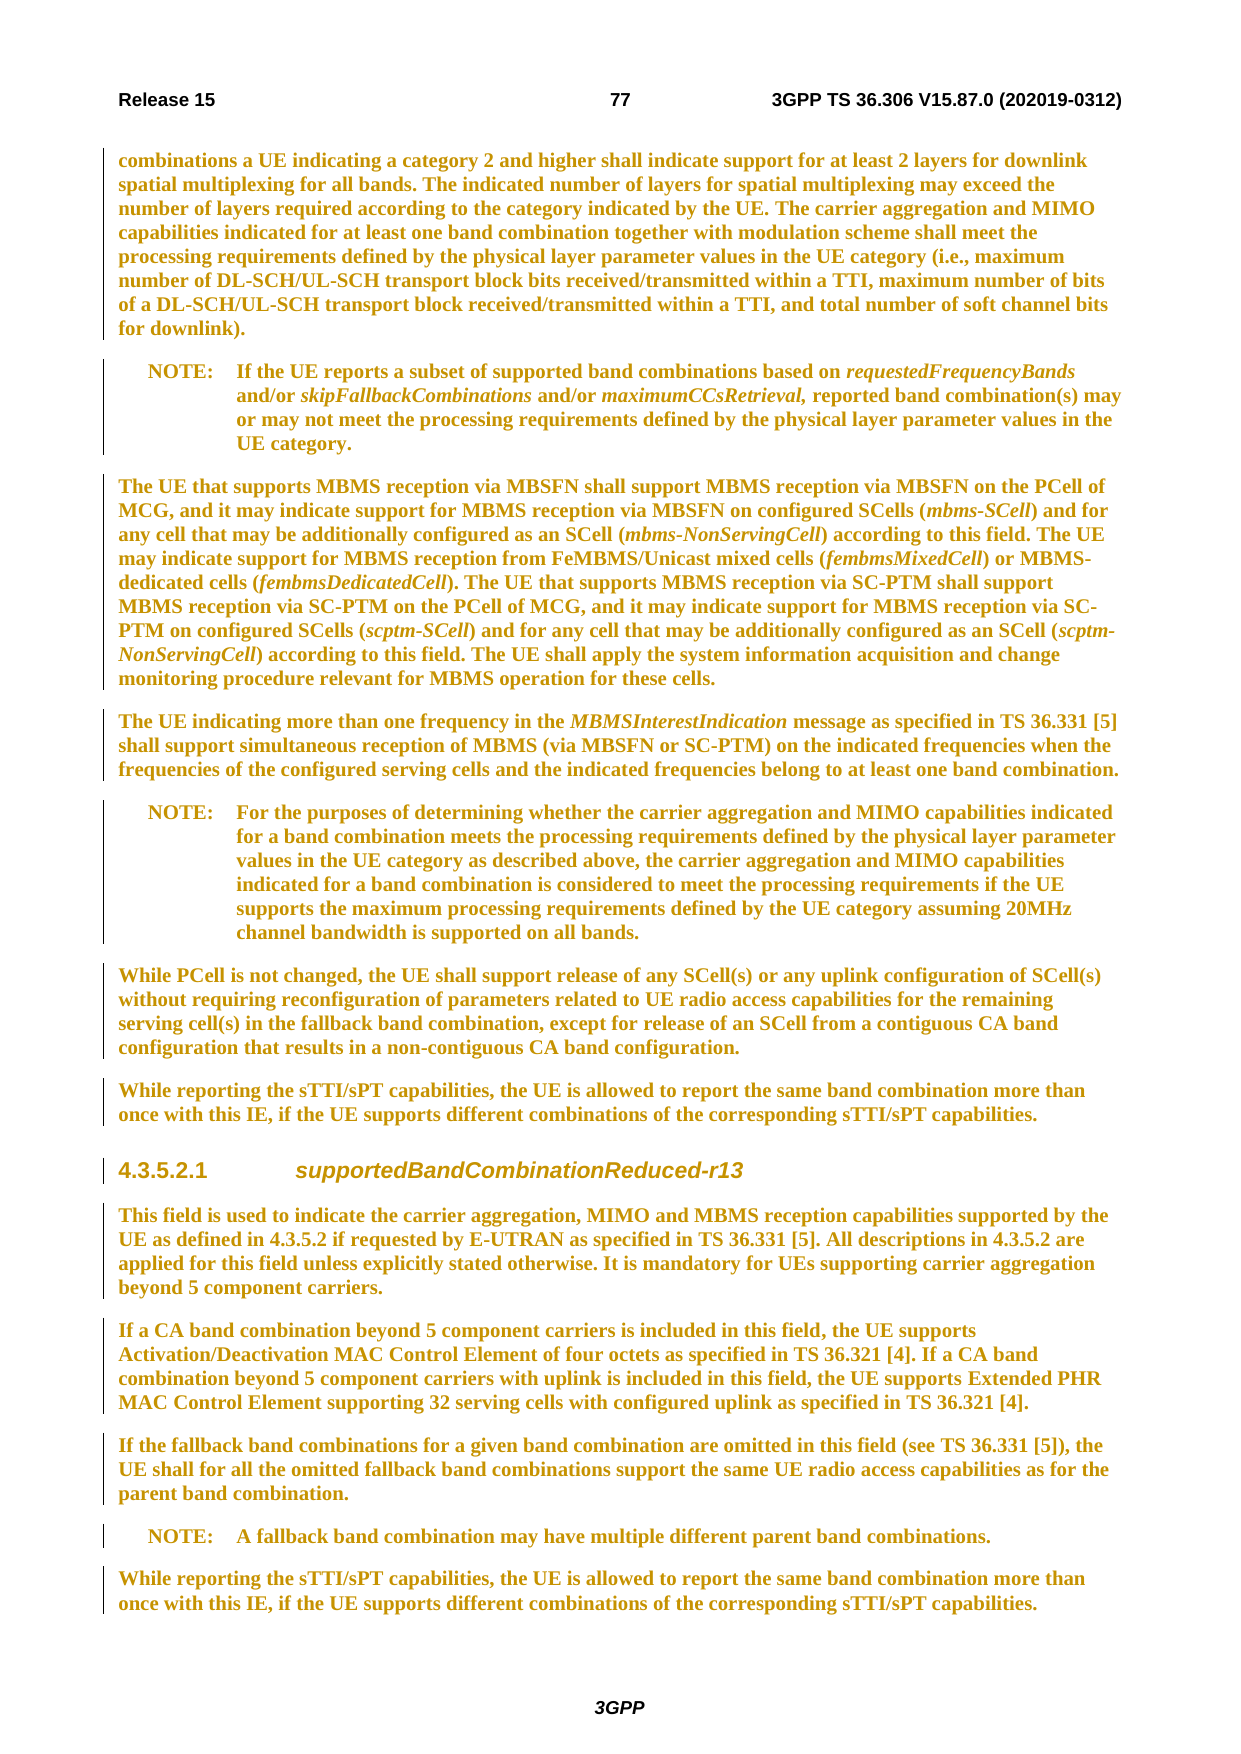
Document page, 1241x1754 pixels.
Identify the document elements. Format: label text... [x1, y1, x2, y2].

text NOTE: For the purposes of determining whether the carrier aggregation and MIMO capabilities indicated for a band combination meets the processing requirements defined by the physical layer parameter values in the UE category as described above, the carrier aggregation and MIMO capabilities indicated for a band combination is considered to meet the processing requirements if the UE supports the maximum processing requirements defined by the UE category assuming 20MHz channel bandwidth is supported on all bands. [148, 800, 1122, 944]
text This field is used to indicate the carrier aggregation, MIMO and MBMS reception capabilities supported by the UE as defined in 4.3.5.2 if requested by E-UTRAN as specified in TS 36.331 [5]. All descriptions in 4.3.5.2 are applied for this field unless explicitly stated otherwise. It is mandatory for UEs supporting carrier aggregation beyond 5 component carriers. [118, 1203, 1122, 1299]
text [118, 147, 1122, 340]
text The UE indicating more than one frequency in the MBMSInterestIndication message as specified in TS 36.331 [5] shall support simultaneous reception of MBMS (via MBSFN or SC-PTM) on the indicated frequencies when the frequencies of the configured serving cells and the indicated frequencies belong to at least one band combination. [118, 709, 1122, 781]
text If the fallback band combinations for a given band combination are omitted in this field (see TS 36.331 [5]), the UE shall for all the omitted fallback band combinations support the same UE radio access capabilities as for the parent band combination. [118, 1433, 1122, 1505]
text If a CA band combination beyond 5 component carriers is included in this field, the UE supports Activation/Deactivation MAC Control Element of four octets as specified in TS 36.321 [4]. If a CA band combination beyond 5 component carriers with uplink is included in this field, the UE supports Extended PHR MAC Control Element supporting 32 serving cells with configured uplink as specified in TS 36.321 [4]. [118, 1318, 1122, 1414]
text While PCell is not changed, the UE shall support release of any SCell(s) or any uplink configuration of SCell(s) without requiring reconfiguration of parameters related to UE radio access capabilities for the remaining serving cell(s) in the fallback band combination, except for release of an SCell from a contiguous CA band configuration that results in a non-contiguous CA band configuration. [118, 963, 1122, 1059]
subtitle 4.3.5.2.1 supportedBandCombinationReduced-r13 [118, 1157, 1122, 1184]
text NOTE: If the UE reports a subset of supported band combinations based on requestedFrequencyBands and/or skipFallbackCombinations and/or maximumCCsRetrieval, reported band combination(s) may or may not meet the processing requirements defined by the physical layer parameter values in the UE category. [148, 359, 1122, 455]
text NOTE: A fallback band combination may have multiple different parent band combinations. [148, 1523, 1122, 1548]
text While reporting the sTTI/sPT capabilities, the UE is allowed to report the same band combination more than once with this IE, if the UE supports different combinations of the corresponding sTTI/sPT capabilities. [118, 1566, 1122, 1614]
text The UE that supports MBMS reception via MBSFN shall support MBMS reception via MBSFN on the PCell of MCG, and it may indicate support for MBMS reception via MBSFN on configured SCells (mbms-SCell) and for any cell that may be additionally configured as an SCell (mbms-NonServingCell) according to this field. The UE may indicate support for MBMS reception from FeMBMS/Unicast mixed cells (fembmsMixedCell) or MBMS-dedicated cells (fembmsDedicatedCell). The UE that supports MBMS reception via SC-PTM shall support MBMS reception via SC-PTM on the PCell of MCG, and it may indicate support for MBMS reception via SC-PTM on configured SCells (scptm-SCell) and for any cell that may be additionally configured as an SCell (scptm-NonServingCell) according to this field. The UE shall apply the system information acquisition and change monitoring procedure relevant for MBMS operation for these cells. [118, 474, 1122, 690]
text While reporting the sTTI/sPT capabilities, the UE is allowed to report the same band combination more than once with this IE, if the UE supports different combinations of the corresponding sTTI/sPT capabilities. [118, 1078, 1122, 1126]
